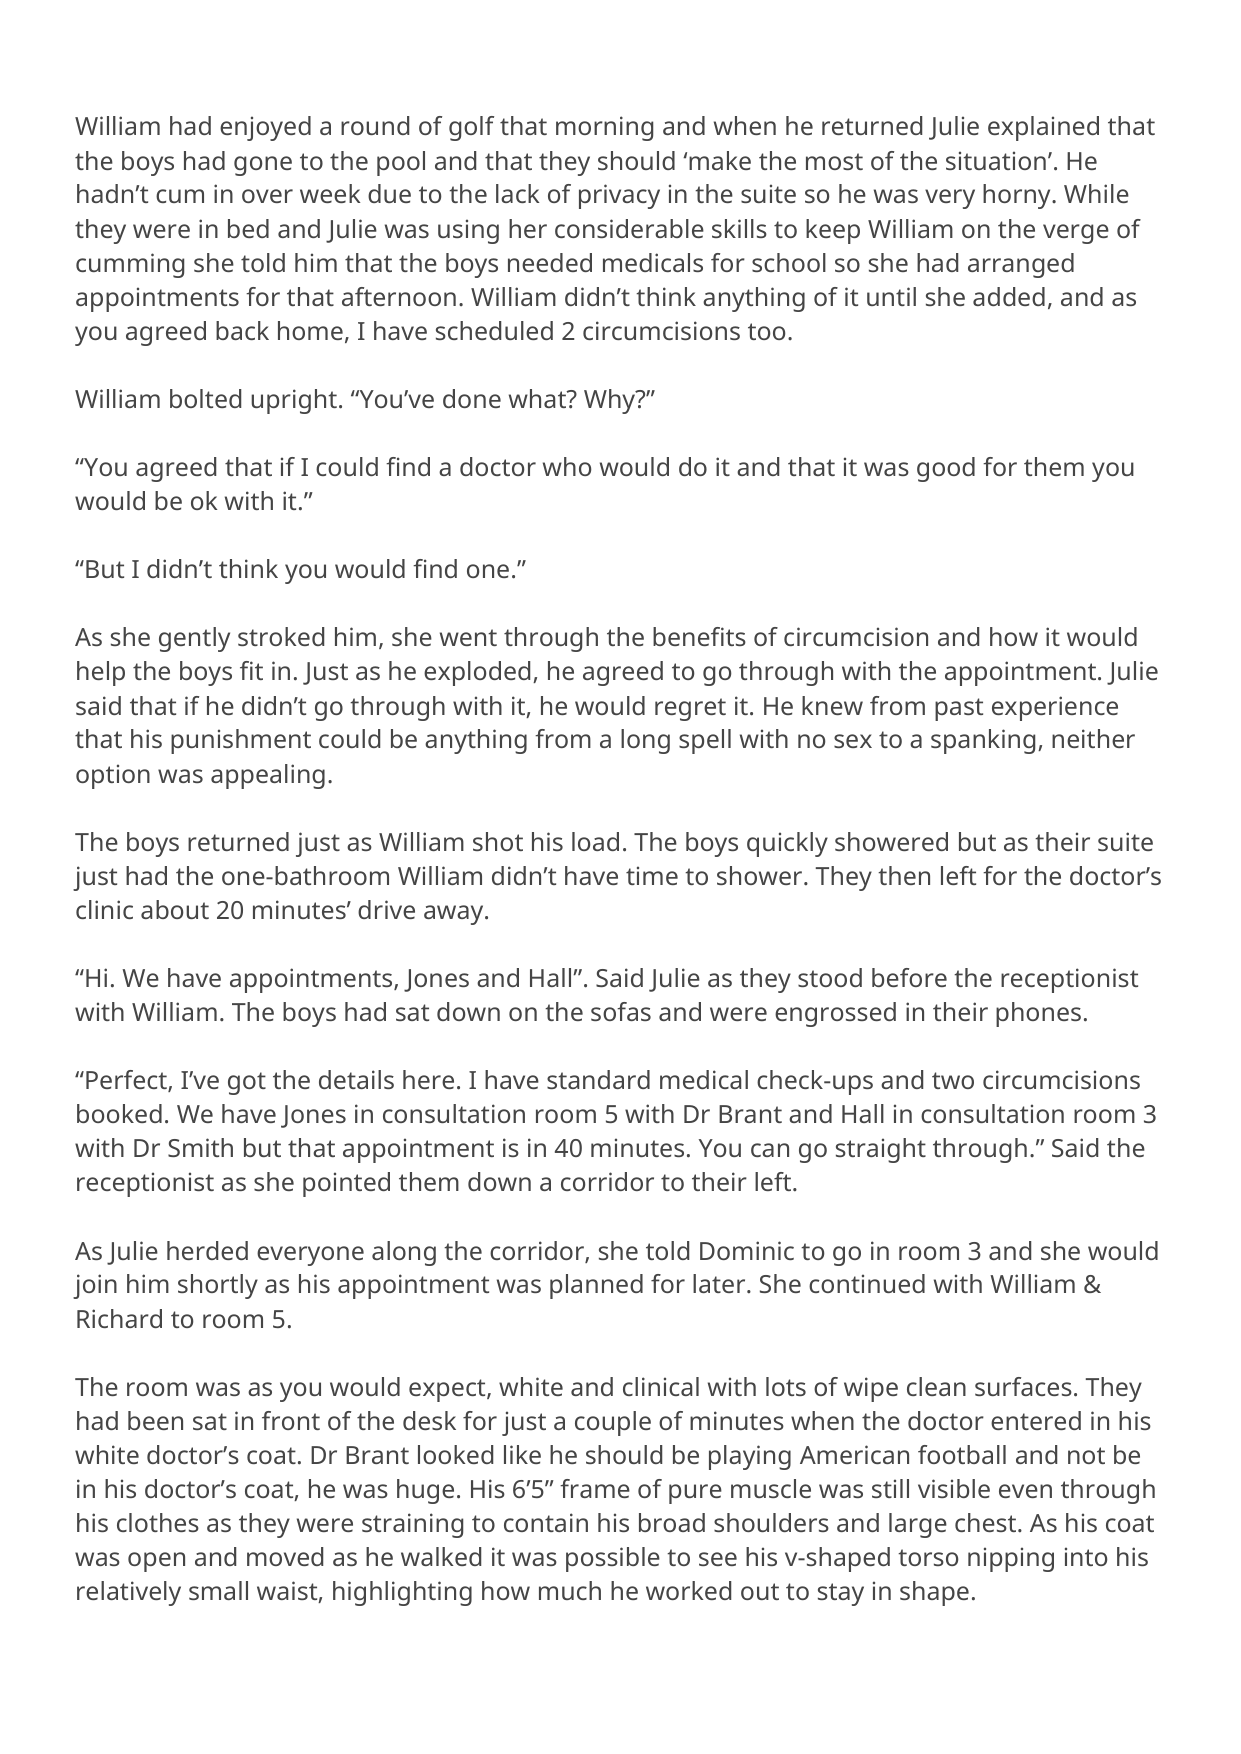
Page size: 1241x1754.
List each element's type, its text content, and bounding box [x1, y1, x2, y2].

text “Hi. We have appointments, Jones and Hall”. Said Julie as they stood before the receptionist with William. The boys had sat down on the sofas and were engrossed in their phones. [75, 961, 1165, 1029]
text The boys returned just as William shot his load. The boys quickly showered but as their suite just had the one-bathroom William didn’t have time to shower. They then left for the doctor’s clinic about 20 minutes’ drive away. [75, 824, 1165, 927]
text William bolted upright. “You’ve done what? Why?” [75, 382, 1165, 416]
text William had enjoyed a round of golf that morning and when he returned Julie explained that the boys had gone to the pool and that they should ‘make the most of the situation’. He hadn’t cum in over week due to the lack of privacy in the suite so he was very horny. While they were in bed and Julie was using her considerable skills to keep William on the verge of cumming she told him that the boys needed medicals for school so she had arranged appointments for that afternoon. William didn’t think anything of it until she added, and as you agreed back home, I have scheduled 2 circumcisions too. [75, 109, 1165, 347]
text As Julie herded everyone along the corridor, she told Dominic to go in room 3 and she would join him shortly as his appointment was planned for later. She continued with William & Richard to room 5. [75, 1233, 1165, 1335]
text “You agreed that if I could find a doctor who would do it and that it was good for them you would be ok with it.” [75, 450, 1165, 518]
text As she gently stroked him, she went through the benefits of circumcision and how it would help the boys fit in. Just as he exploded, he agreed to go through with the appointment. Julie said that if he didn’t go through with it, he would regret it. He knew from past experience that his punishment could be anything from a long spell with no sex to a spanking, neither option was appealing. [75, 620, 1165, 790]
text “Perfect, I’ve got the details here. I have standard medical check-ups and two circumcisions booked. We have Jones in consultation room 5 with Dr Brant and Hall in consultation room 3 with Dr Smith but that appointment is in 40 minutes. You can go straight through.” Said the receptionist as she pointed them down a corridor to their left. [75, 1063, 1165, 1199]
text “But I didn’t think you would find one.” [75, 552, 1165, 586]
text The room was as you would expect, white and clinical with lots of wipe clean surfaces. They had been sat in front of the desk for just a couple of minutes when the doctor entered in his white doctor’s coat. Dr Brant looked like he should be playing American football and not be in his doctor’s coat, he was huge. His 6’5” frame of pure muscle was still visible even through his clothes as they were straining to contain his broad shoulders and large chest. As his coat was open and moved as he walked it was possible to see his v-shaped torso nipping into his relatively small waist, highlighting how much he worked out to stay in shape. [75, 1369, 1165, 1608]
